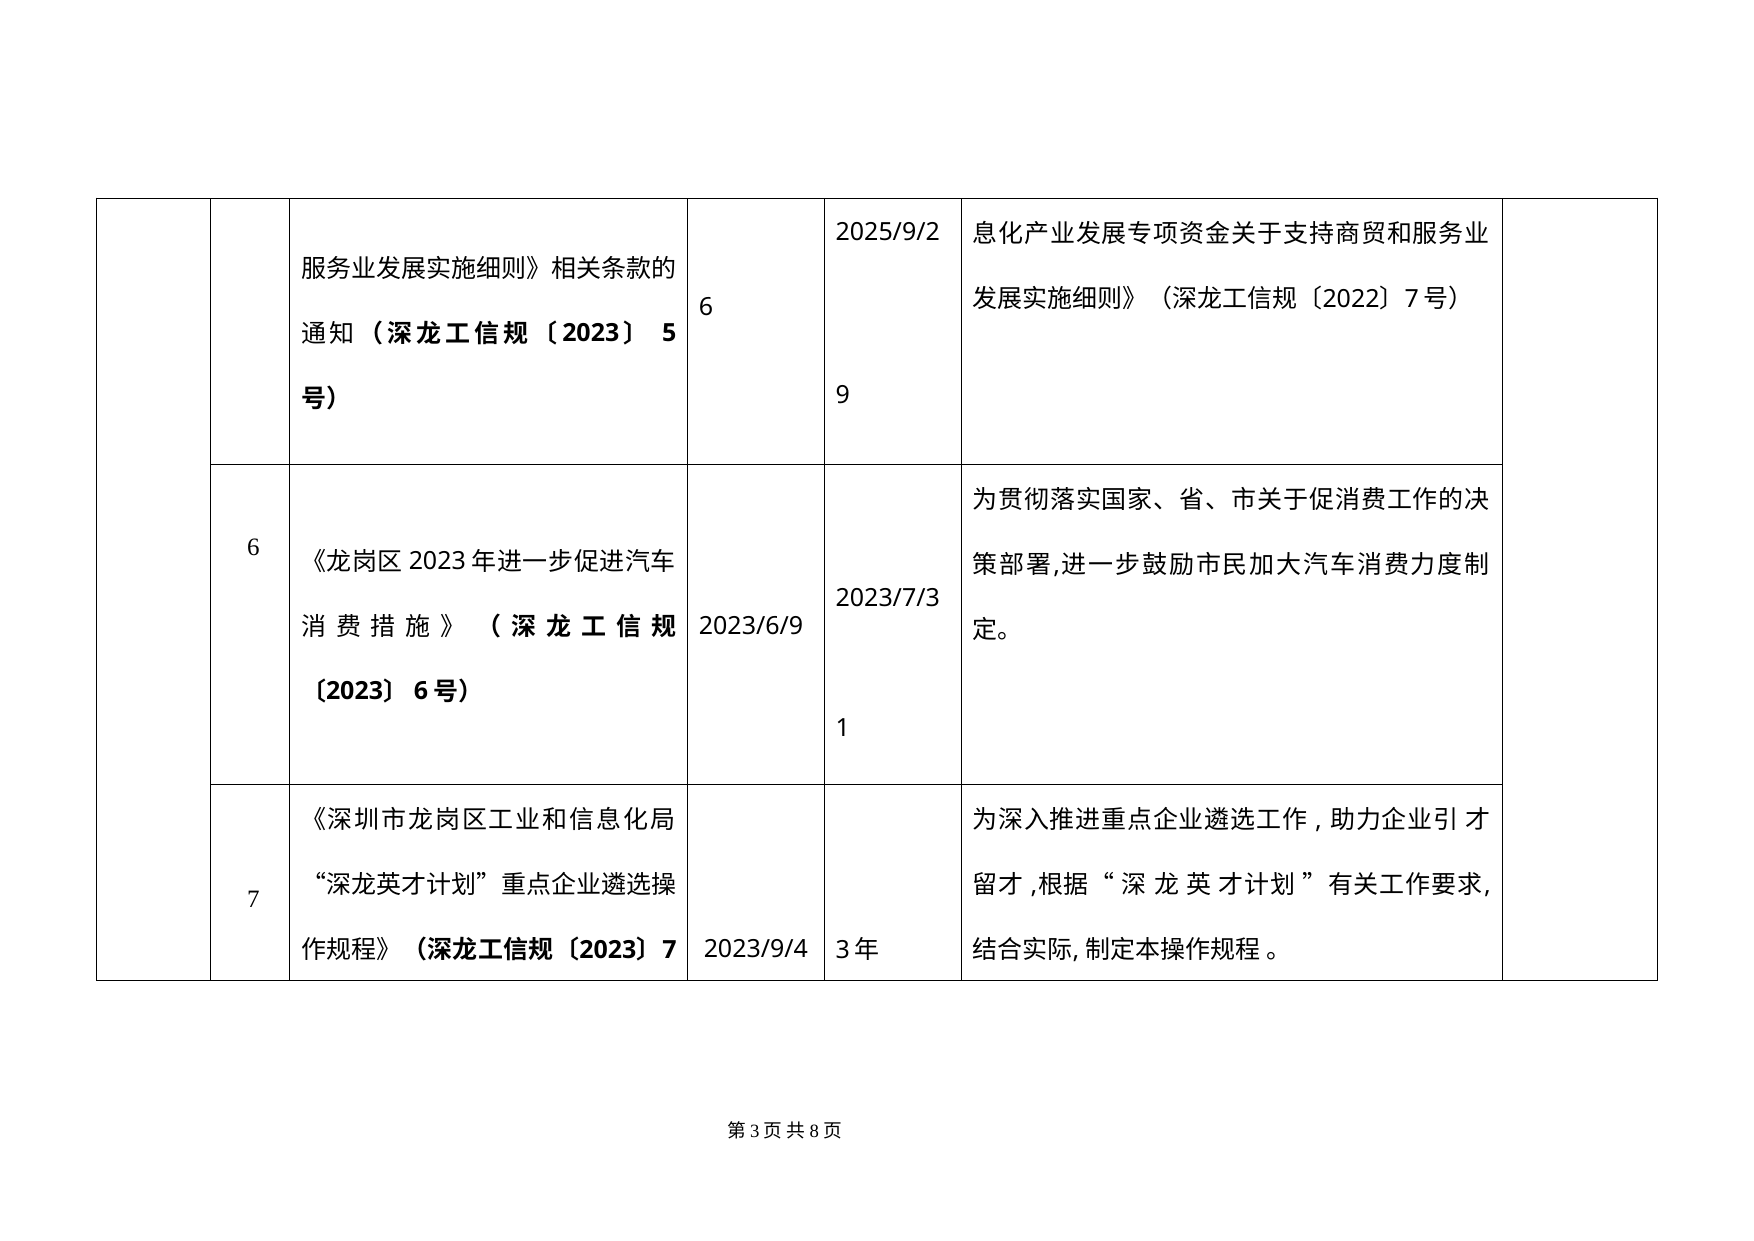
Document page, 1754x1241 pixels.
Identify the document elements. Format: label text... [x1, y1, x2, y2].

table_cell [290, 785, 687, 980]
table_cell 《龙岗区2023年进一步促进汽车消费措施》（深龙工信规〔2023〕 6号） [290, 465, 687, 784]
table_cell 3年 [825, 785, 961, 980]
table_cell [1503, 199, 1657, 980]
table_cell 5 [211, 199, 289, 464]
table_cell 2025/9/29 [825, 199, 961, 464]
table_cell 2023/6/9 [688, 465, 824, 784]
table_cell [962, 785, 1502, 980]
table_cell 7 [211, 785, 289, 980]
table_cell 为贯彻落实国家、省、市关于促消费工作的决策部署,进一步鼓励市民加大汽车消费力度制定。 [962, 465, 1502, 784]
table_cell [962, 199, 1502, 464]
table_cell 6 [211, 465, 289, 784]
table_cell 2023/7/31 [825, 465, 961, 784]
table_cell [290, 199, 687, 464]
table_cell 2023/5/26 [688, 199, 824, 464]
table_cell 2023/9/4 [688, 785, 824, 980]
